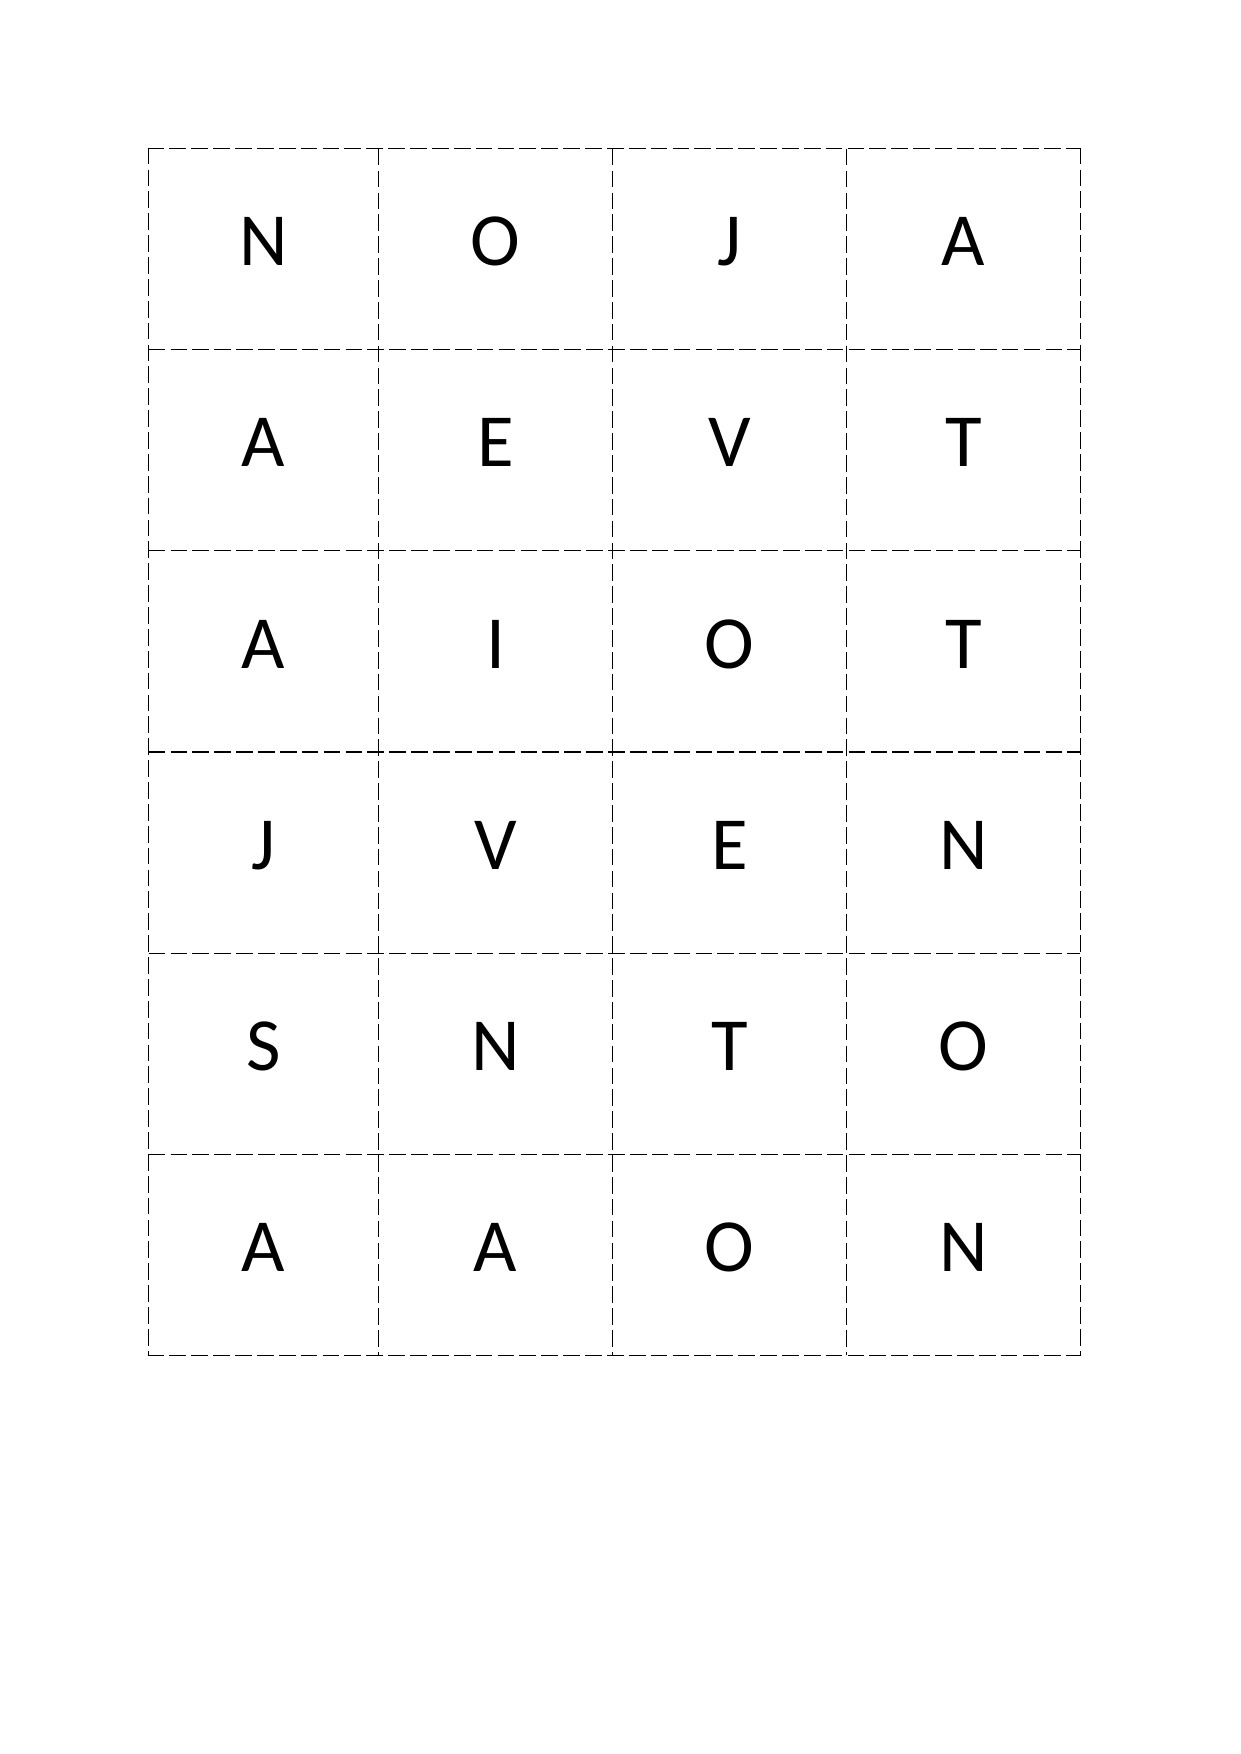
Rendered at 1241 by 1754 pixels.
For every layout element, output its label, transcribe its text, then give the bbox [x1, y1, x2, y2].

table_cell N [846, 1154, 1080, 1355]
table_header O [378, 148, 612, 349]
table_header N [148, 148, 378, 349]
table_cell T [846, 349, 1080, 550]
table_header A [846, 148, 1080, 349]
table_cell A [148, 1154, 378, 1355]
table_header J [612, 148, 846, 349]
table_cell A [378, 1154, 612, 1355]
table_cell O [846, 953, 1080, 1154]
table_cell V [612, 349, 846, 550]
table_cell E [378, 349, 612, 550]
table_cell J [148, 751, 378, 953]
table_cell A [148, 550, 378, 751]
table_cell T [846, 550, 1080, 751]
table_cell N [846, 751, 1080, 953]
table_cell V [378, 751, 612, 953]
table_cell T [612, 953, 846, 1154]
table_cell S [148, 953, 378, 1154]
table_cell O [612, 550, 846, 751]
table_cell A [148, 349, 378, 550]
table_cell E [612, 751, 846, 953]
table_cell O [612, 1154, 846, 1355]
table_cell N [378, 953, 612, 1154]
table_cell I [378, 550, 612, 751]
